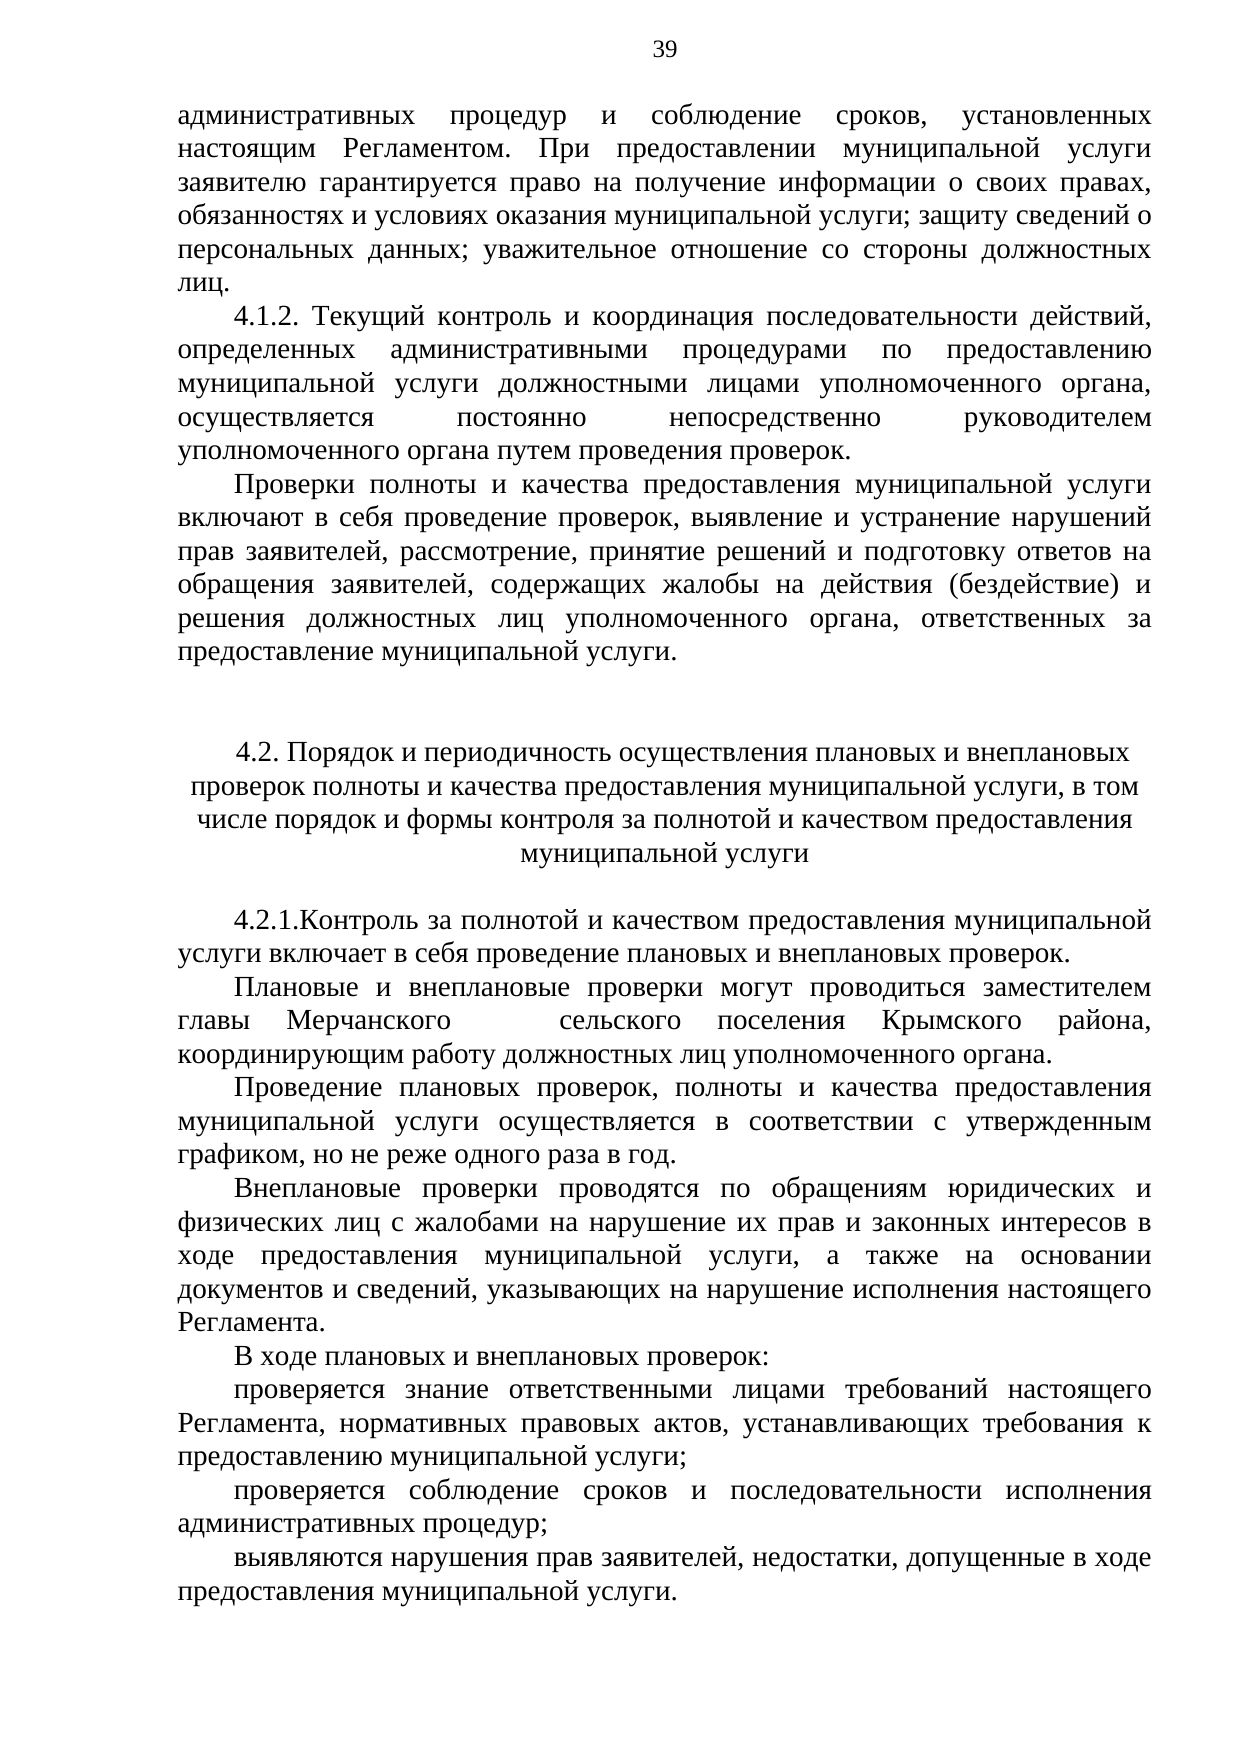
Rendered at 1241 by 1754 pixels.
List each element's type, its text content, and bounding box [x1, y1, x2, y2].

text проверяется знание ответственными лицами требований настоящего Регламента, нормативных правовых актов, устанавливающих требования к предоставлению муниципальной услуги; [177, 1371, 1152, 1472]
text Проведение плановых проверок, полноты и качества предоставления муниципальной услуги осуществляется в соответствии с утвержденным графиком, но не реже одного раза в год. [177, 1069, 1152, 1170]
text Проверки полноты и качества предоставления муниципальной услуги включают в себя проведение проверок, выявление и устранение нарушений прав заявителей, рассмотрение, принятие решений и подготовку ответов на обращения заявителей, содержащих жалобы на действия (бездействие) и решения должностных лиц уполномоченного органа, ответственных за предоставление муниципальной услуги. [177, 466, 1152, 667]
text выявляются нарушения прав заявителей, недостатки, допущенные в ходе предоставления муниципальной услуги. [177, 1539, 1152, 1606]
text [177, 97, 1152, 298]
text Плановые и внеплановые проверки могут проводиться заместителем главы Мерчанского сельского поселения Крымского района, координирующим работу должностных лиц уполномоченного органа. [177, 969, 1152, 1069]
text 4.1.2. Текущий контроль и координация последовательности действий, определенных административными процедурами по предоставлению муниципальной услуги должностными лицами уполномоченного органа, осуществляется постоянно непосредственно руководителем уполномоченного органа путем проведения проверок. [177, 298, 1152, 466]
text Внеплановые проверки проводятся по обращениям юридических и физических лиц с жалобами на нарушение их прав и законных интересов в ходе предоставления муниципальной услуги, а также на основании документов и сведений, указывающих на нарушение исполнения настоящего Регламента. [177, 1170, 1152, 1338]
text 4.2.1.Контроль за полнотой и качеством предоставления муниципальной услуги включает в себя проведение плановых и внеплановых проверок. [177, 902, 1152, 969]
text 4.2. Порядок и периодичность осуществления плановых и внеплановых проверок полноты и качества предоставления муниципальной услуги, в том числе порядок и формы контроля за полнотой и качеством предоставления муниципальной услуги [177, 734, 1152, 868]
text проверяется соблюдение сроков и последовательности исполнения административных процедур; [177, 1472, 1152, 1539]
text В ходе плановых и внеплановых проверок: [177, 1338, 1152, 1371]
